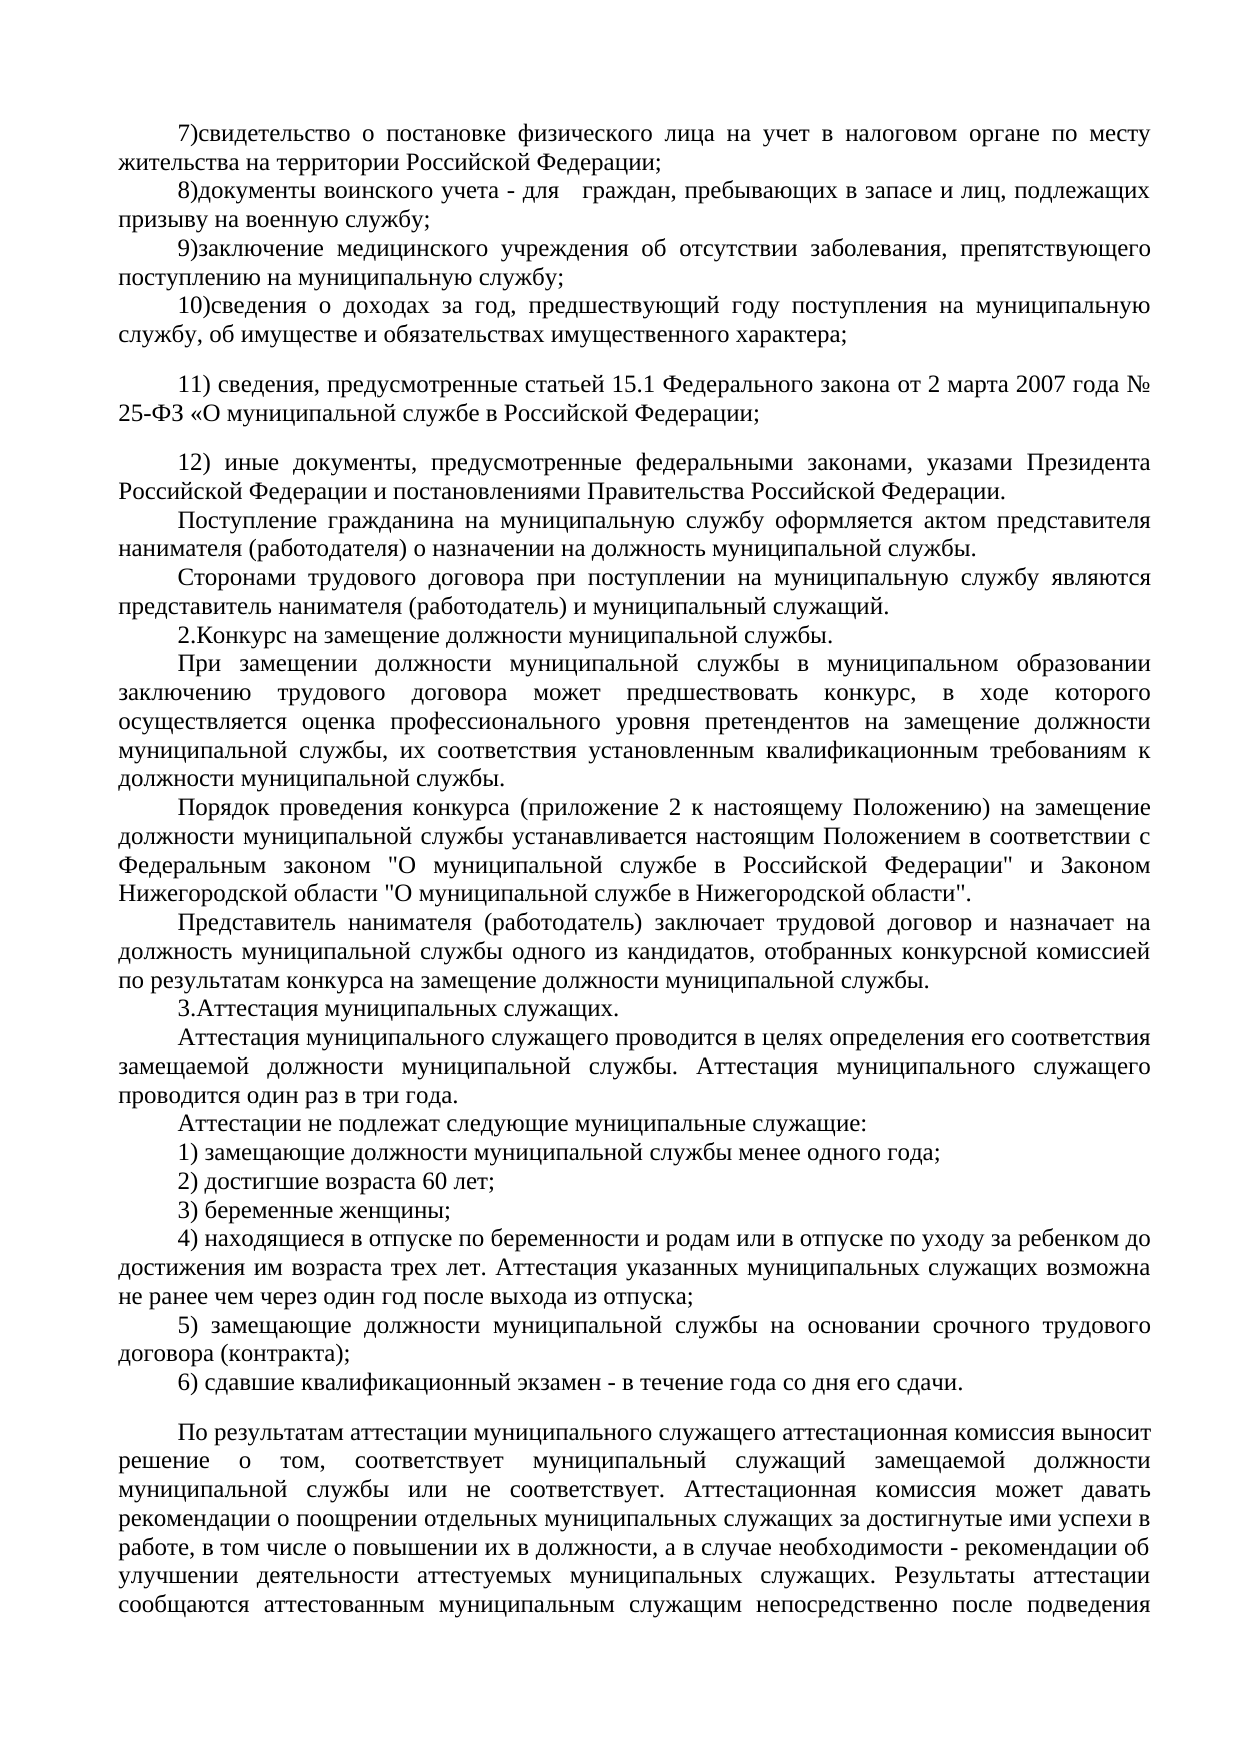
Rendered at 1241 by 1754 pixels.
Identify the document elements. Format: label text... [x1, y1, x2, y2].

text 10)сведения о доходах за год, предшествующий году поступления на муниципальную службу, об имуществе и обязательствах имущественного характера; [118, 291, 1152, 348]
text Аттестация муниципального служащего проводится в целях определения его соответствия замещаемой должности муниципальной службы. Аттестация муниципального служащего проводится один раз в три года. [118, 1022, 1152, 1108]
text Сторонами трудового договора при поступлении на муниципальную службу являются представитель нанимателя (работодатель) и муниципальный служащий. [118, 562, 1152, 620]
text 3.Аттестация муниципальных служащих. [118, 993, 1152, 1022]
text Представитель нанимателя (работодатель) заключает трудовой договор и назначает на должность муниципальной службы одного из кандидатов, отобранных конкурсной комиссией по результатам конкурса на замещение должности муниципальной службы. [118, 907, 1152, 993]
text 7)свидетельство о постановке физического лица на учет в налоговом органе по месту жительства на территории Российской Федерации; [118, 118, 1152, 176]
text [118, 1417, 1152, 1618]
text 3) беременные женщины; [118, 1195, 1152, 1223]
text 5) замещающие должности муниципальной службы на основании срочного трудового договора (контракта); [118, 1310, 1152, 1367]
text 4) находящиеся в отпуске по беременности и родам или в отпуске по уходу за ребенком до достижения им возраста трех лет. Аттестация указанных муниципальных служащих возможна не ранее чем через один год после выхода из отпуска; [118, 1223, 1152, 1310]
text 6) сдавшие квалификационный экзамен - в течение года со дня его сдачи. [118, 1367, 1152, 1396]
text 2) достигшие возраста 60 лет; [118, 1166, 1152, 1195]
text 11) сведения, предусмотренные статьей 15.1 Федерального закона от 2 марта 2007 года № 25-ФЗ «О муниципальной службе в Российской Федерации; [118, 369, 1152, 426]
text 1) замещающие должности муниципальной службы менее одного года; [118, 1137, 1152, 1166]
text Порядок проведения конкурса (приложение 2 к настоящему Положению) на замещение должности муниципальной службы устанавливается настоящим Положением в соответствии с Федеральным законом "О муниципальной службе в Российской Федерации" и Законом Нижегородской области "О муниципальной службе в Нижегородской области". [118, 792, 1152, 907]
text 8)документы воинского учета - для граждан, пребывающих в запасе и лиц, подлежащих призыву на военную службу; [118, 176, 1152, 233]
text Аттестации не подлежат следующие муниципальные служащие: [118, 1108, 1152, 1137]
text 2.Конкурс на замещение должности муниципальной службы. [118, 620, 1152, 648]
text При замещении должности муниципальной службы в муниципальном образовании заключению трудового договора может предшествовать конкурс, в ходе которого осуществляется оценка профессионального уровня претендентов на замещение должности муниципальной службы, их соответствия установленным квалификационным требованиям к должности муниципальной службы. [118, 648, 1152, 792]
text 9)заключение медицинского учреждения об отсутствии заболевания, препятствующего поступлению на муниципальную службу; [118, 233, 1152, 291]
text Поступление гражданина на муниципальную службу оформляется актом представителя нанимателя (работодателя) о назначении на должность муниципальной службы. [118, 505, 1152, 562]
text 12) иные документы, предусмотренные федеральными законами, указами Президента Российской Федерации и постановлениями Правительства Российской Федерации. [118, 447, 1152, 505]
